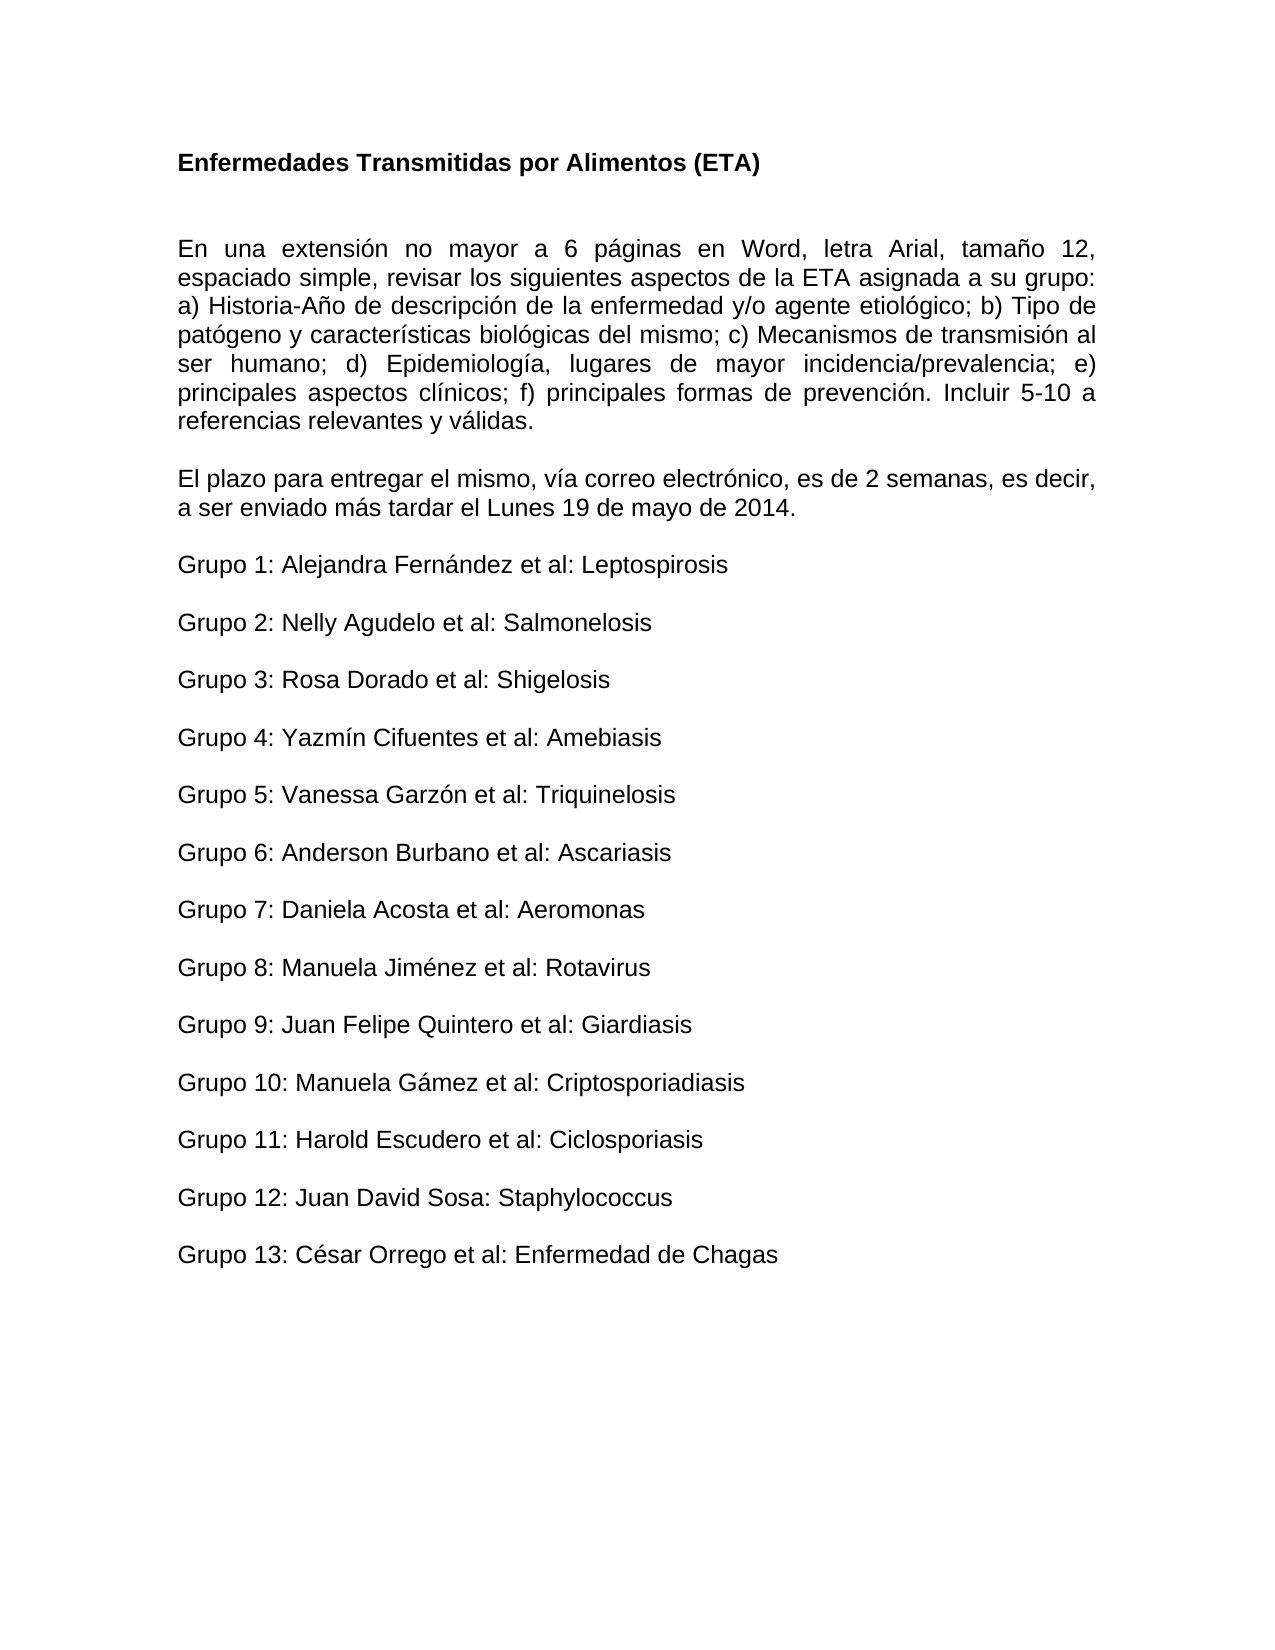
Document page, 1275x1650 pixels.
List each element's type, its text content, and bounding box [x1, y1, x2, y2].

text Grupo 4: Yazmín Cifuentes et al: Amebiasis [177, 723, 1098, 751]
text Grupo 12: Juan David Sosa: Staphylococcus [177, 1183, 1098, 1211]
text Grupo 7: Daniela Acosta et al: Aeromonas [177, 895, 1098, 924]
text Grupo 5: Vanessa Garzón et al: Triquinelosis [177, 780, 1098, 809]
text Grupo 9: Juan Felipe Quintero et al: Giardiasis [177, 1010, 1098, 1039]
text Grupo 6: Anderson Burbano et al: Ascariasis [177, 838, 1098, 866]
text Enfermedades Transmitidas por Alimentos (ETA) [177, 148, 1098, 176]
text En una extensión no mayor a 6 páginas en Word, letra Arial, tamaño 12, espaciado simple, revisar los siguientes aspectos de la ETA asignada a su grupo: a) Historia-Año de descripción de la enfermedad y/o agente etiológico; b) Tipo de patógeno y características biológicas del mismo; c) Mecanismos de transmisión al ser humano; d) Epidemiología, lugares de mayor incidencia/prevalencia; e) principales aspectos clínicos; f) principales formas de prevención. Incluir 5-10 a referencias relevantes y válidas. [177, 234, 1098, 435]
text El plazo para entregar el mismo, vía correo electrónico, es de 2 semanas, es decir, a ser enviado más tardar el Lunes 19 de mayo de 2014. [177, 464, 1098, 521]
text Grupo 8: Manuela Jiménez et al: Rotavirus [177, 953, 1098, 981]
text Grupo 10: Manuela Gámez et al: Criptosporiadiasis [177, 1068, 1098, 1096]
text Grupo 13: César Orrego et al: Enfermedad de Chagas [177, 1240, 1098, 1269]
text Grupo 2: Nelly Agudelo et al: Salmonelosis [177, 608, 1098, 636]
text Grupo 1: Alejandra Fernández et al: Leptospirosis [177, 550, 1098, 579]
text Grupo 11: Harold Escudero et al: Ciclosporiasis [177, 1125, 1098, 1154]
text Grupo 3: Rosa Dorado et al: Shigelosis [177, 665, 1098, 694]
